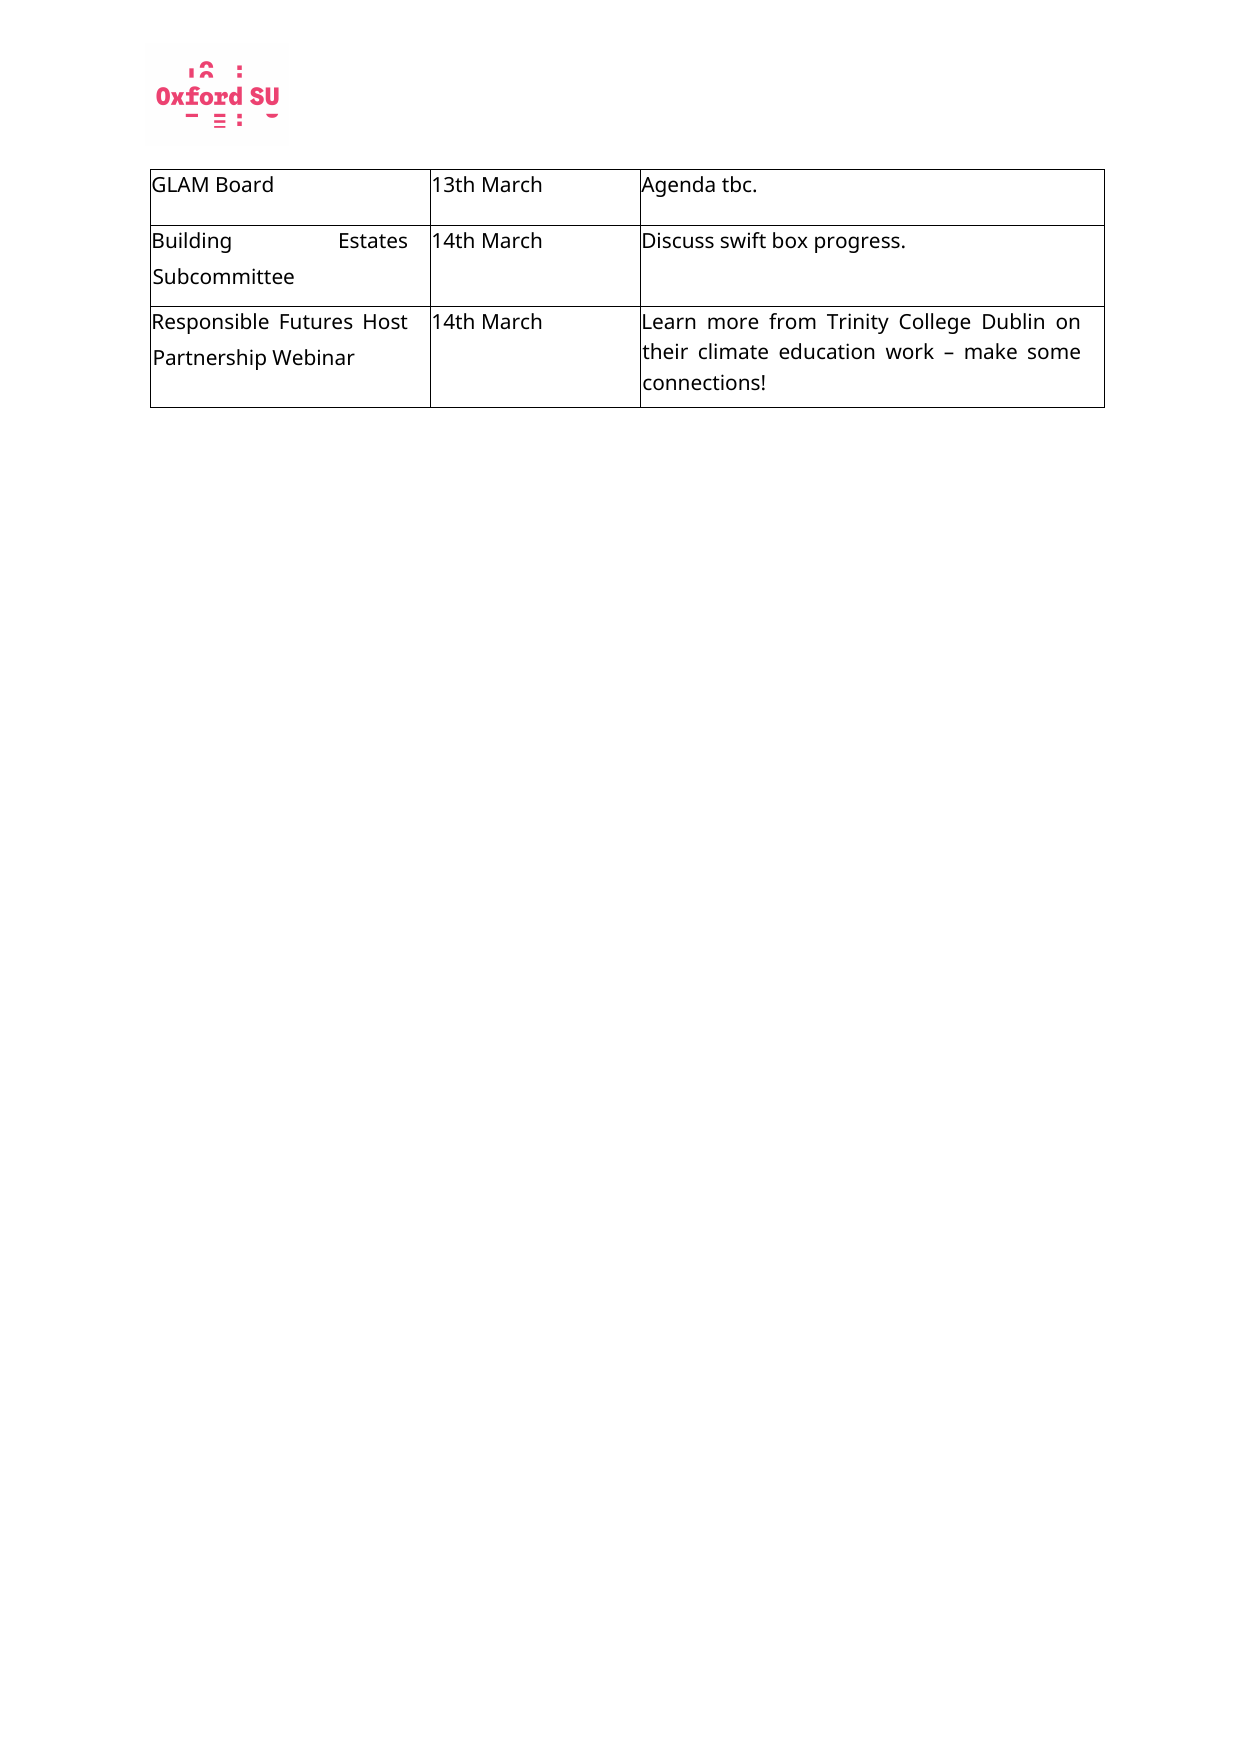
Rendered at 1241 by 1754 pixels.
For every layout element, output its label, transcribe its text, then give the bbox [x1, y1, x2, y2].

table_cell Discuss swift box progress. [641, 226, 1104, 306]
table_cell Responsible Futures Host Partnership Webinar [151, 307, 430, 407]
table_cell 13th March [431, 170, 640, 225]
table_cell 14th March [431, 307, 640, 407]
table_cell Agenda tbc. [641, 170, 1104, 225]
table_cell Building Estates Subcommittee [151, 226, 430, 306]
table_cell 14th March [431, 226, 640, 306]
picture [145, 43, 290, 146]
table_cell Learn more from Trinity College Dublin on their climate education work – make some connections! [641, 307, 1104, 407]
table_cell GLAM Board [151, 170, 430, 225]
